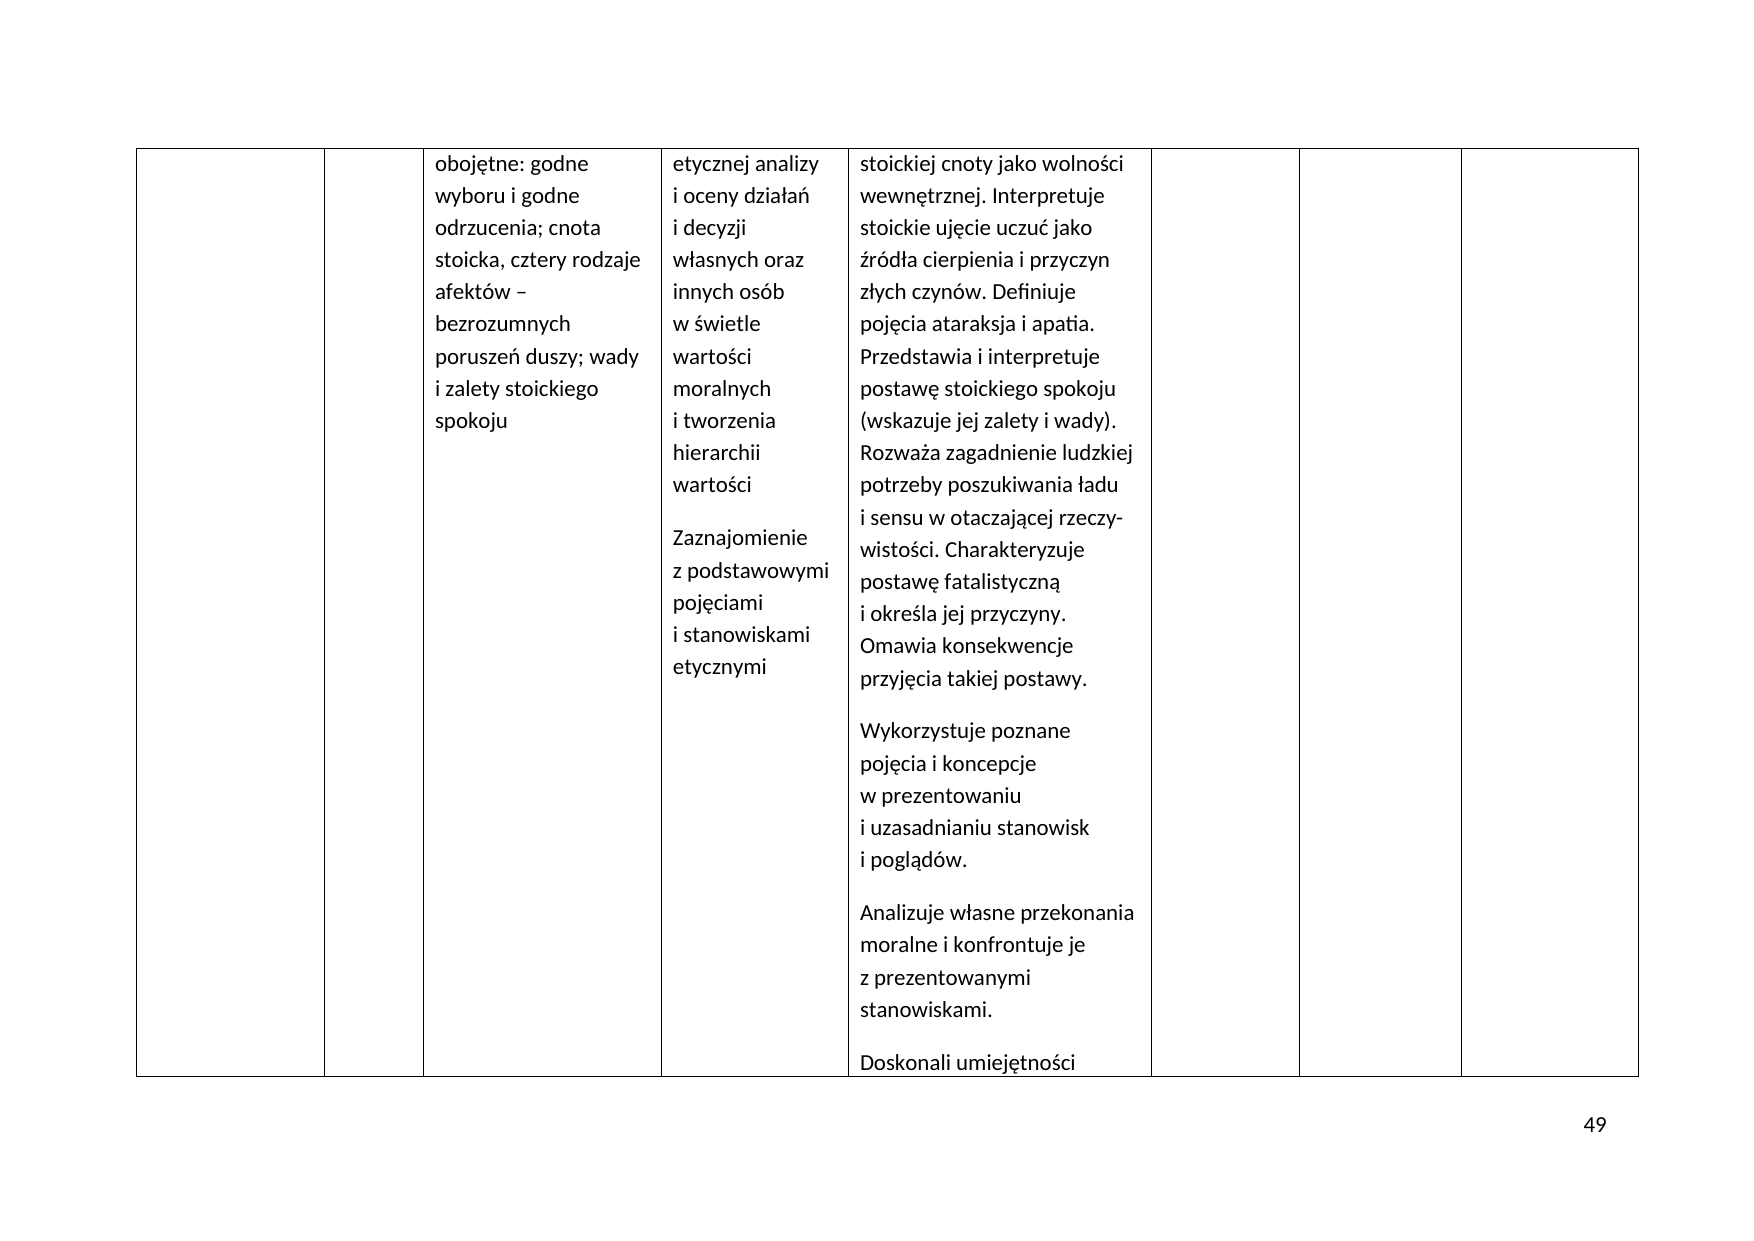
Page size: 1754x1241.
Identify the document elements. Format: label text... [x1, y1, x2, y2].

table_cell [1300, 149, 1461, 1076]
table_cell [424, 149, 661, 1076]
table_cell [1462, 149, 1638, 1076]
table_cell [662, 149, 848, 1076]
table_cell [1152, 149, 1299, 1076]
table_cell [849, 149, 1151, 1076]
table_cell 2 [325, 149, 423, 1076]
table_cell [137, 149, 324, 1076]
